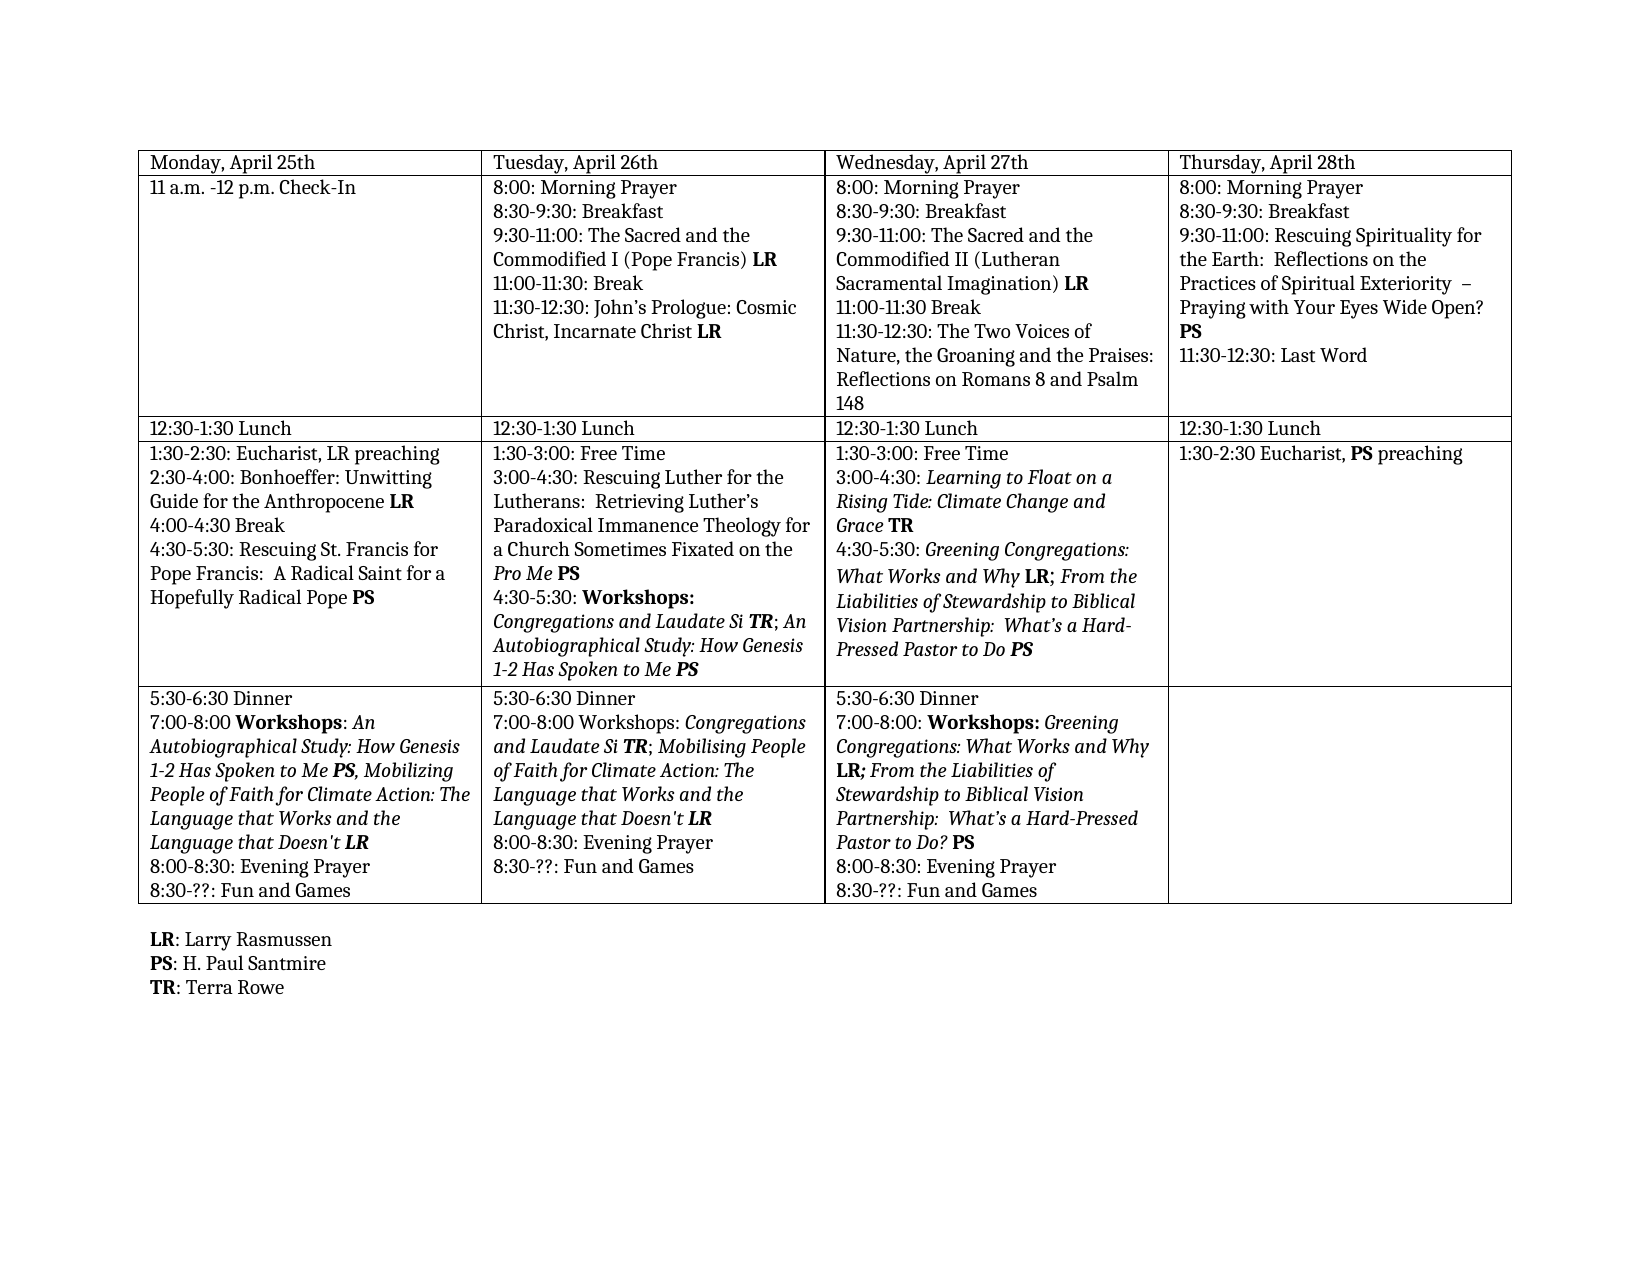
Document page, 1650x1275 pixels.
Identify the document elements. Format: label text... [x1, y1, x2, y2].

table_cell 1:30-3:00: Free Time 3:00-4:30: Rescuing Luther for the Lutherans: Retrieving Luther’s Paradoxical Immanence Theology for a Church Sometimes Fixated on the Pro Me PS 4:30-5:30: Workshops: Congregations and Laudate Si TR; An Autobiographical Study: How Genesis 1-2 Has Spoken to Me PS [482, 442, 824, 686]
table_cell [1169, 687, 1511, 902]
table_cell 12:30-1:30 Lunch [482, 417, 824, 441]
text PS: H. Paul Santmire [150, 951, 1500, 975]
table_cell 8:00: Morning Prayer 8:30-9:30: Breakfast 9:30-11:00: Rescuing Spirituality for the Earth: Reflections on the Practices of Spiritual Exteriority – Praying with Your Eyes Wide Open? PS 11:30-12:30: Last Word [1169, 176, 1511, 416]
table_header Thursday, April 28th [1169, 151, 1511, 175]
table_cell 8:00: Morning Prayer 8:30-9:30: Breakfast 9:30-11:00: The Sacred and the Commodified II (Lutheran Sacramental Imagination) LR 11:00-11:30 Break 11:30-12:30: The Two Voices of Nature, the Groaning and the Praises: Reflections on Romans 8 and Psalm 148 [826, 176, 1168, 416]
table_cell 11 a.m. -12 p.m. Check-In [139, 176, 481, 416]
table_cell 1:30-2:30: Eucharist, LR preaching 2:30-4:00: Bonhoeffer: Unwitting Guide for the Anthropocene LR 4:00-4:30 Break 4:30-5:30: Rescuing St. Francis for Pope Francis: A Radical Saint for a Hopefully Radical Pope PS [139, 442, 481, 686]
table_cell 12:30-1:30 Lunch [139, 417, 481, 441]
table_header Wednesday, April 27th [826, 151, 1168, 175]
table_cell 1:30-2:30 Eucharist, PS preaching [1169, 442, 1511, 686]
table_cell 5:30-6:30 Dinner 7:00-8:00 Workshops: An Autobiographical Study: How Genesis 1-2 Has Spoken to Me PS, Mobilizing People of Faith for Climate Action: The Language that Works and the Language that Doesn't LR 8:00-8:30: Evening Prayer 8:30-??: Fun and Games [139, 687, 481, 902]
table_cell 12:30-1:30 Lunch [826, 417, 1168, 441]
table_cell 1:30-3:00: Free Time 3:00-4:30: Learning to Float on a Rising Tide: Climate Change and Grace TR 4:30-5:30: Greening Congregations: What Works and Why LR; From the Liabilities of Stewardship to Biblical Vision Partnership: What’s a Hard-Pressed Pastor to Do PS [826, 442, 1168, 686]
text LR: Larry Rasmussen [150, 927, 1500, 951]
text TR: Terra Rowe [150, 975, 1500, 999]
table_cell 8:00: Morning Prayer 8:30-9:30: Breakfast 9:30-11:00: The Sacred and the Commodified I (Pope Francis) LR 11:00-11:30: Break 11:30-12:30: John’s Prologue: Cosmic Christ, Incarnate Christ LR [482, 176, 824, 416]
table_header Tuesday, April 26th [482, 151, 824, 175]
table_header Monday, April 25th [139, 151, 481, 175]
table_cell 12:30-1:30 Lunch [1169, 417, 1511, 441]
table_cell 5:30-6:30 Dinner 7:00-8:00 Workshops: Congregations and Laudate Si TR; Mobilising People of Faith for Climate Action: The Language that Works and the Language that Doesn't LR 8:00-8:30: Evening Prayer 8:30-??: Fun and Games [482, 687, 824, 902]
table_cell 5:30-6:30 Dinner 7:00-8:00: Workshops: Greening Congregations: What Works and Why LR; From the Liabilities of Stewardship to Biblical Vision Partnership: What’s a Hard-Pressed Pastor to Do? PS 8:00-8:30: Evening Prayer 8:30-??: Fun and Games [826, 687, 1168, 902]
